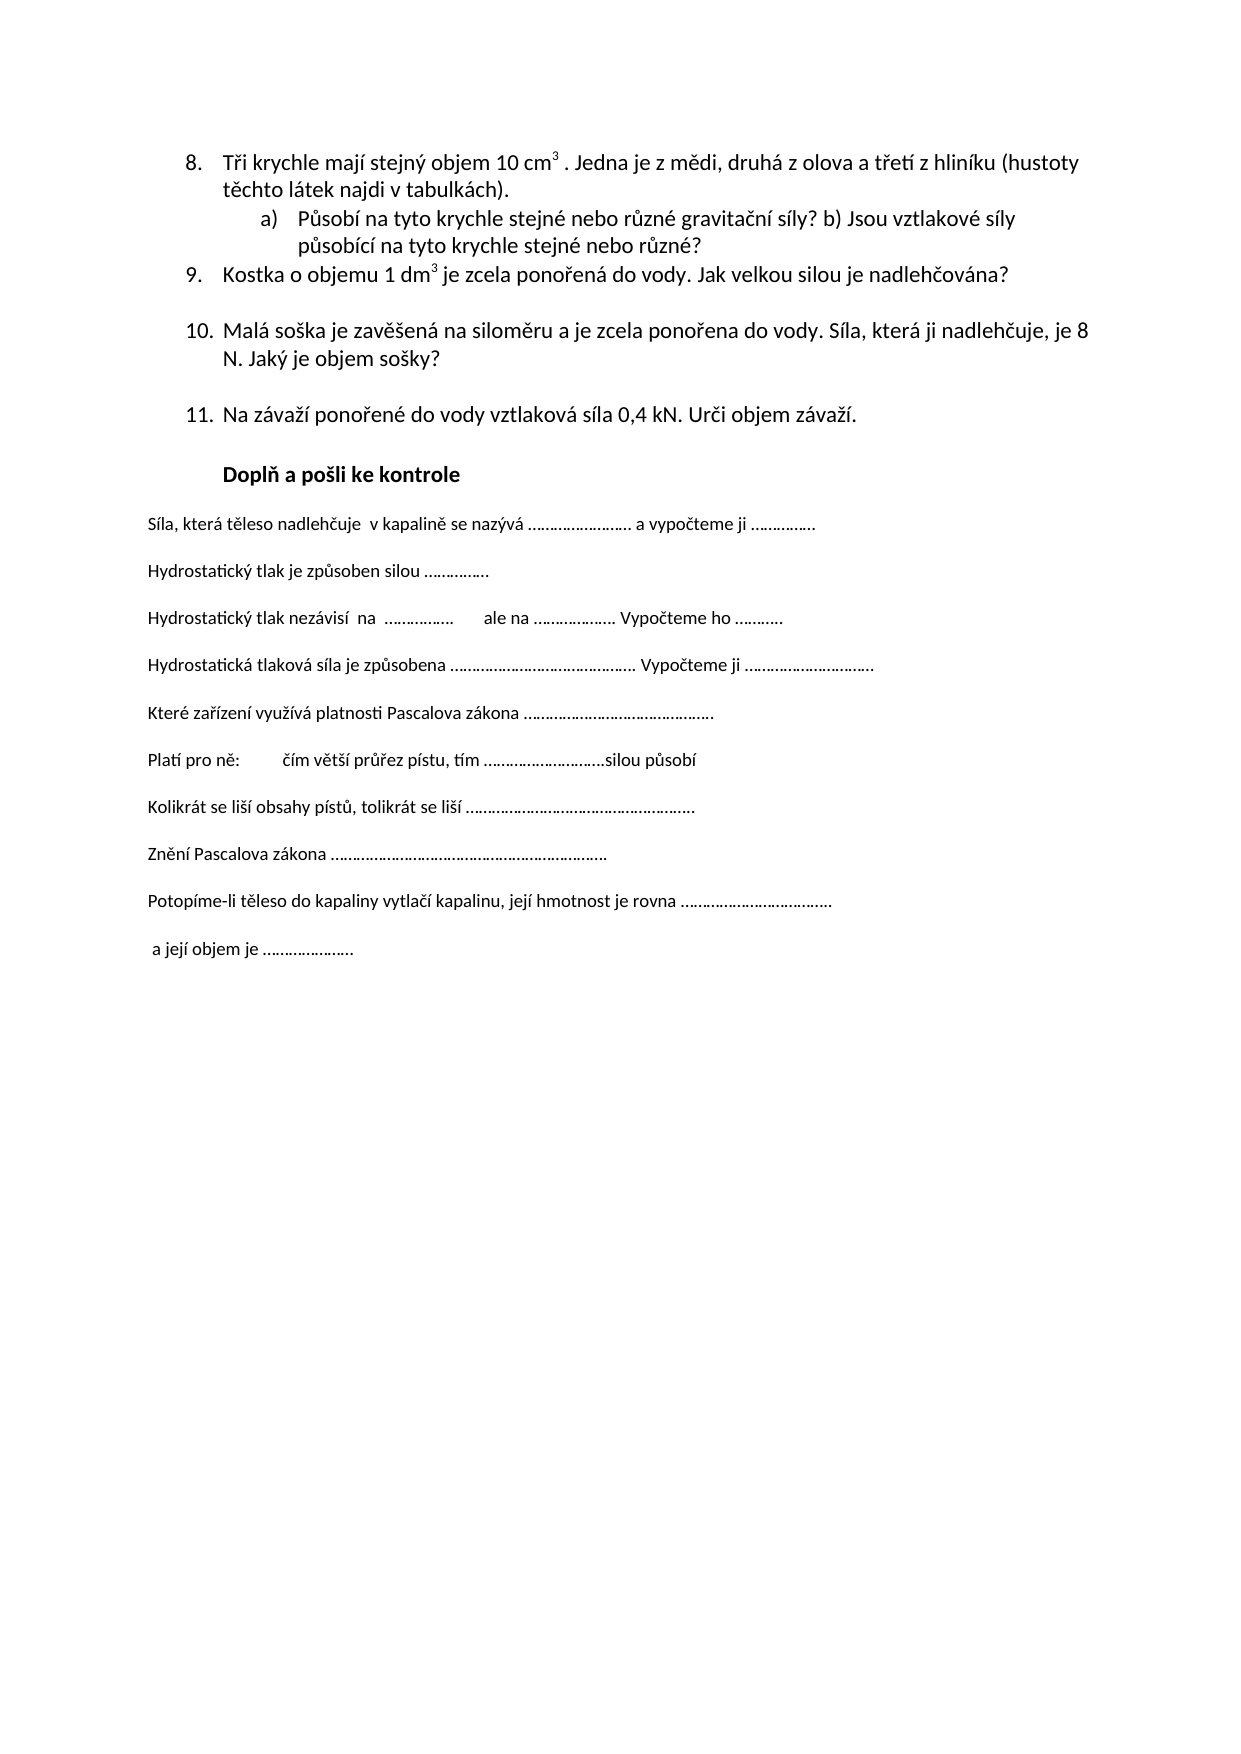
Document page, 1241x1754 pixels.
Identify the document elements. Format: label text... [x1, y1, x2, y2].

text Kolikrát se liší obsahy pístů, tolikrát se liší …………………………………………….. [148, 795, 1093, 818]
list Kostka o objemu 1 dm3 je zcela ponořená do vody. Jak velkou silou je nadlehčována? [185, 260, 1093, 288]
list Působí na tyto krychle stejné nebo různé gravitační síly? b) Jsou vztlakové síly působící na tyto krychle stejné nebo různé? [260, 204, 1093, 260]
text Které zařízení využívá platnosti Pascalova zákona …………………………………….. [148, 701, 1093, 724]
text Znění Pascalova zákona ………………………………………………………. [148, 842, 1093, 865]
list Doplň a pošli ke kontrole [223, 460, 1093, 488]
text Hydrostatický tlak je způsoben silou …………… [148, 559, 1093, 582]
list Malá soška je zavěšená na siloměru a je zcela ponořena do vody. Síla, která ji nadlehčuje, je 8 N. Jaký je objem sošky? [185, 316, 1093, 372]
text Potopíme-li těleso do kapaliny vytlačí kapalinu, její hmotnost je rovna …………………………….. [148, 889, 1093, 912]
list Tři krychle mají stejný objem 10 cm3 . Jedna je z mědi, druhá z olova a třetí z hliníku (hustoty těchto látek najdi v tabulkách). [185, 148, 1093, 204]
text Platí pro ně: čím větší průřez pístu, tím ……………………….silou působí [148, 748, 1093, 771]
text Hydrostatický tlak nezávisí na ……………. ale na ………………. Vypočteme ho ……….. [148, 606, 1093, 629]
text Hydrostatická tlaková síla je způsobena ……………………………………. Vypočteme ji ………………………… [148, 654, 1093, 677]
list Na závaží ponořené do vody vztlaková síla 0,4 kN. Urči objem závaží. [185, 400, 1093, 428]
text Síla, která těleso nadlehčuje v kapalině se nazývá …………………… a vypočteme ji …………… [148, 512, 1093, 535]
text a její objem je ………………… [148, 937, 1093, 960]
